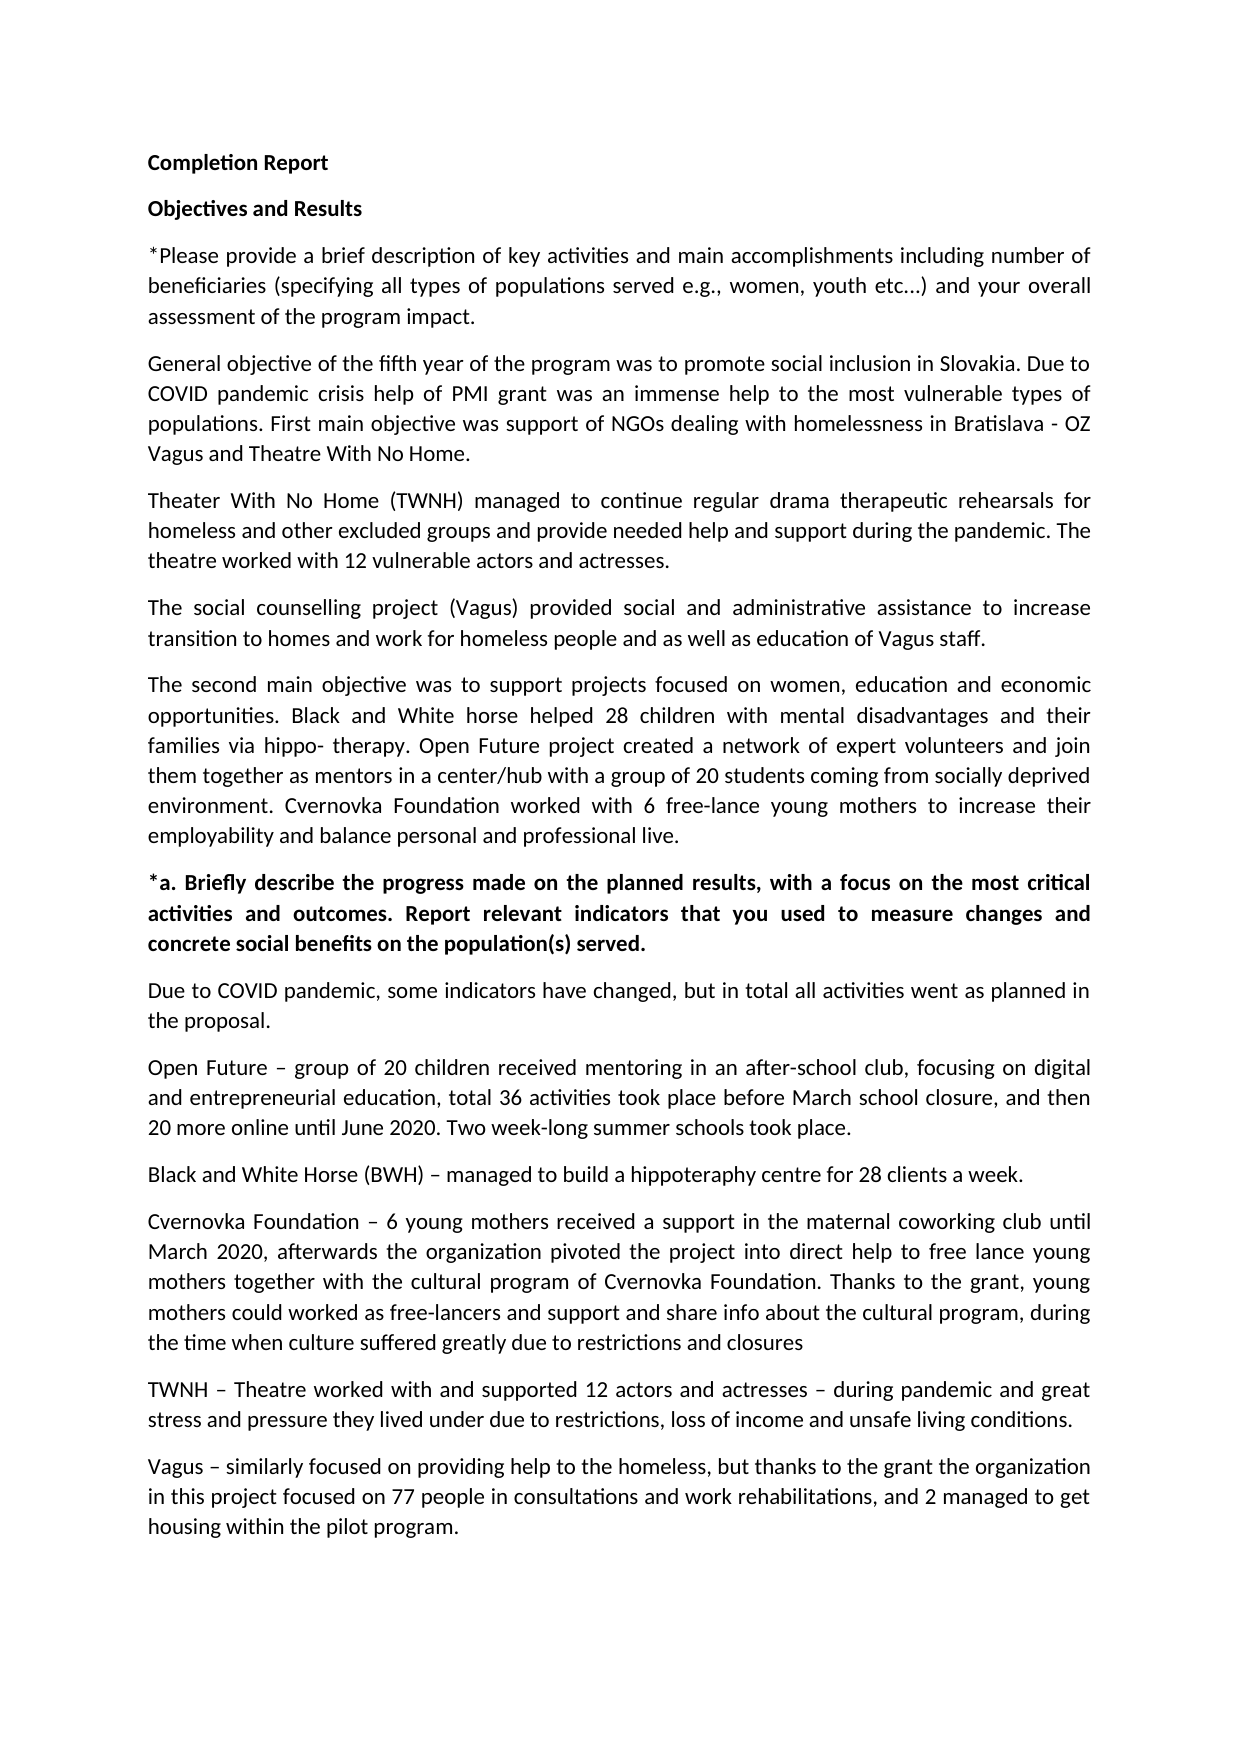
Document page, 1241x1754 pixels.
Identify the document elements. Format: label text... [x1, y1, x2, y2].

text TWNH – Theatre worked with and supported 12 actors and actresses – during pandemic and great stress and pressure they lived under due to restrictions, loss of income and unsafe living conditions. [148, 1375, 1093, 1433]
text Theater With No Home (TWNH) managed to continue regular drama therapeutic rehearsals for homeless and other excluded groups and provide needed help and support during the pandemic. The theatre worked with 12 vulnerable actors and actresses. [148, 486, 1093, 574]
text Vagus – similarly focused on providing help to the homeless, but thanks to the grant the organization in this project focused on 77 people in consultations and work rehabilitations, and 2 managed to get housing within the pilot program. [148, 1452, 1093, 1540]
text *a. Briefly describe the progress made on the planned results, with a focus on the most critical activities and outcomes. Report relevant indicators that you used to measure changes and concrete social benefits on the population(s) served. [148, 868, 1093, 957]
text Due to COVID pandemic, some indicators have changed, but in total all activities went as planned in the proposal. [148, 976, 1093, 1034]
text Black and White Horse (BWH) – managed to build a hippoteraphy centre for 28 clients a week. [148, 1160, 1093, 1188]
text General objective of the fifth year of the program was to promote social inclusion in Slovakia. Due to COVID pandemic crisis help of PMI grant was an immense help to the most vulnerable types of populations. First main objective was support of NGOs dealing with homelessness in Bratislava - OZ Vagus and Theatre With No Home. [148, 349, 1093, 467]
text The social counselling project (Vagus) provided social and administrative assistance to increase transition to homes and work for homeless people and as well as education of Vagus staff. [148, 593, 1093, 652]
text Open Future – group of 20 children received mentoring in an after-school club, focusing on digital and entrepreneurial education, total 36 activities took place before March school closure, and then 20 more online until June 2020. Two week-long summer schools took place. [148, 1053, 1093, 1141]
text Cvernovka Foundation – 6 young mothers received a support in the maternal coworking club until March 2020, afterwards the organization pivoted the project into direct help to free lance young mothers together with the cultural program of Cvernovka Foundation. Thanks to the grant, young mothers could worked as free-lancers and support and share info about the cultural program, during the time when culture suffered greatly due to restrictions and closures [148, 1207, 1093, 1356]
text *Please provide a brief description of key activities and main accomplishments including number of beneficiaries (specifying all types of populations served e.g., women, youth etc...) and your overall assessment of the program impact. [148, 241, 1093, 330]
text Completion Report [148, 148, 1093, 176]
text The second main objective was to support projects focused on women, education and economic opportunities. Black and White horse helped 28 children with mental disadvantages and their families via hippo- therapy. Open Future project created a network of expert volunteers and join them together as mentors in a center/hub with a group of 20 students coming from socially deprived environment. Cvernovka Foundation worked with 6 free-lance young mothers to increase their employability and balance personal and professional live. [148, 671, 1093, 849]
text Objectives and Results [148, 194, 1093, 222]
